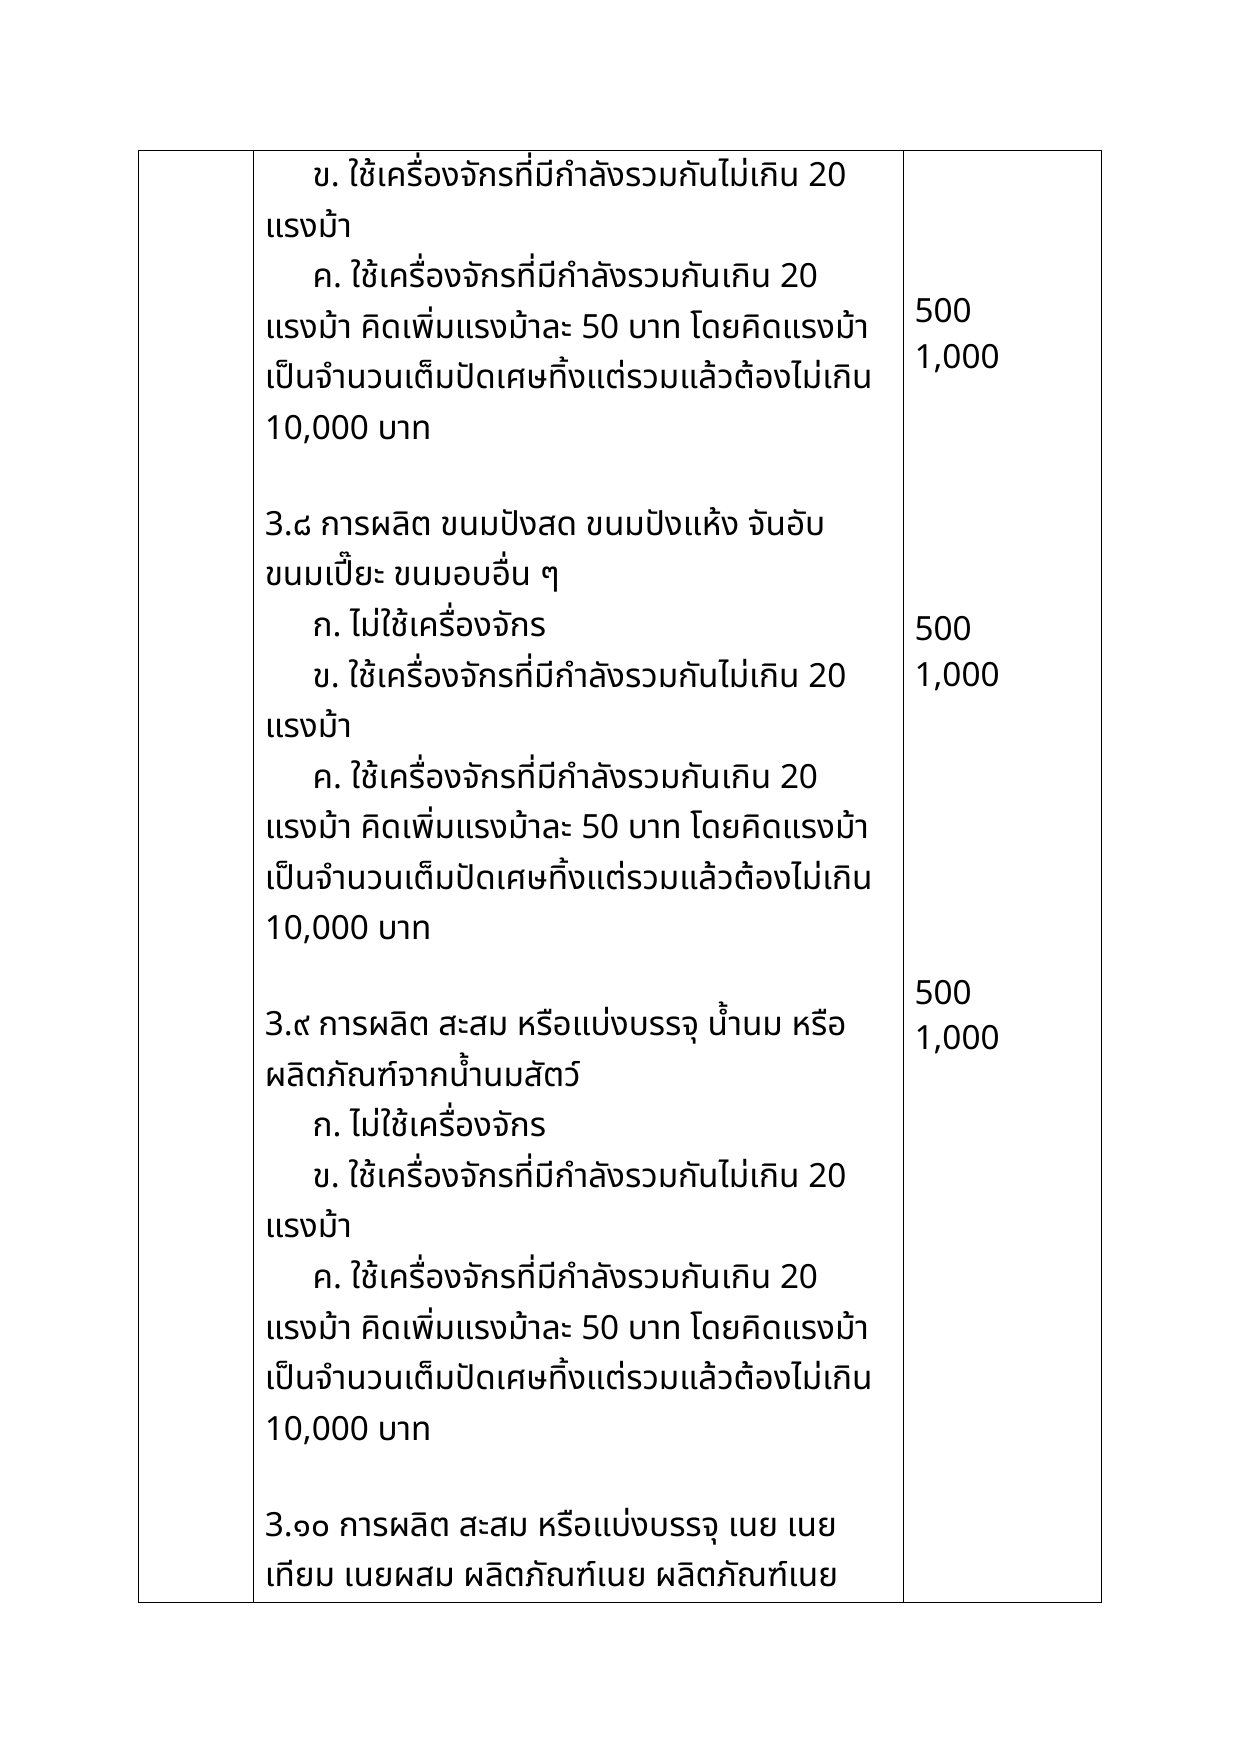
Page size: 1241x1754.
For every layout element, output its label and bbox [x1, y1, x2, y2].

table_cell [904, 151, 1101, 1602]
table_cell [139, 151, 253, 1602]
table_cell [254, 151, 903, 1602]
